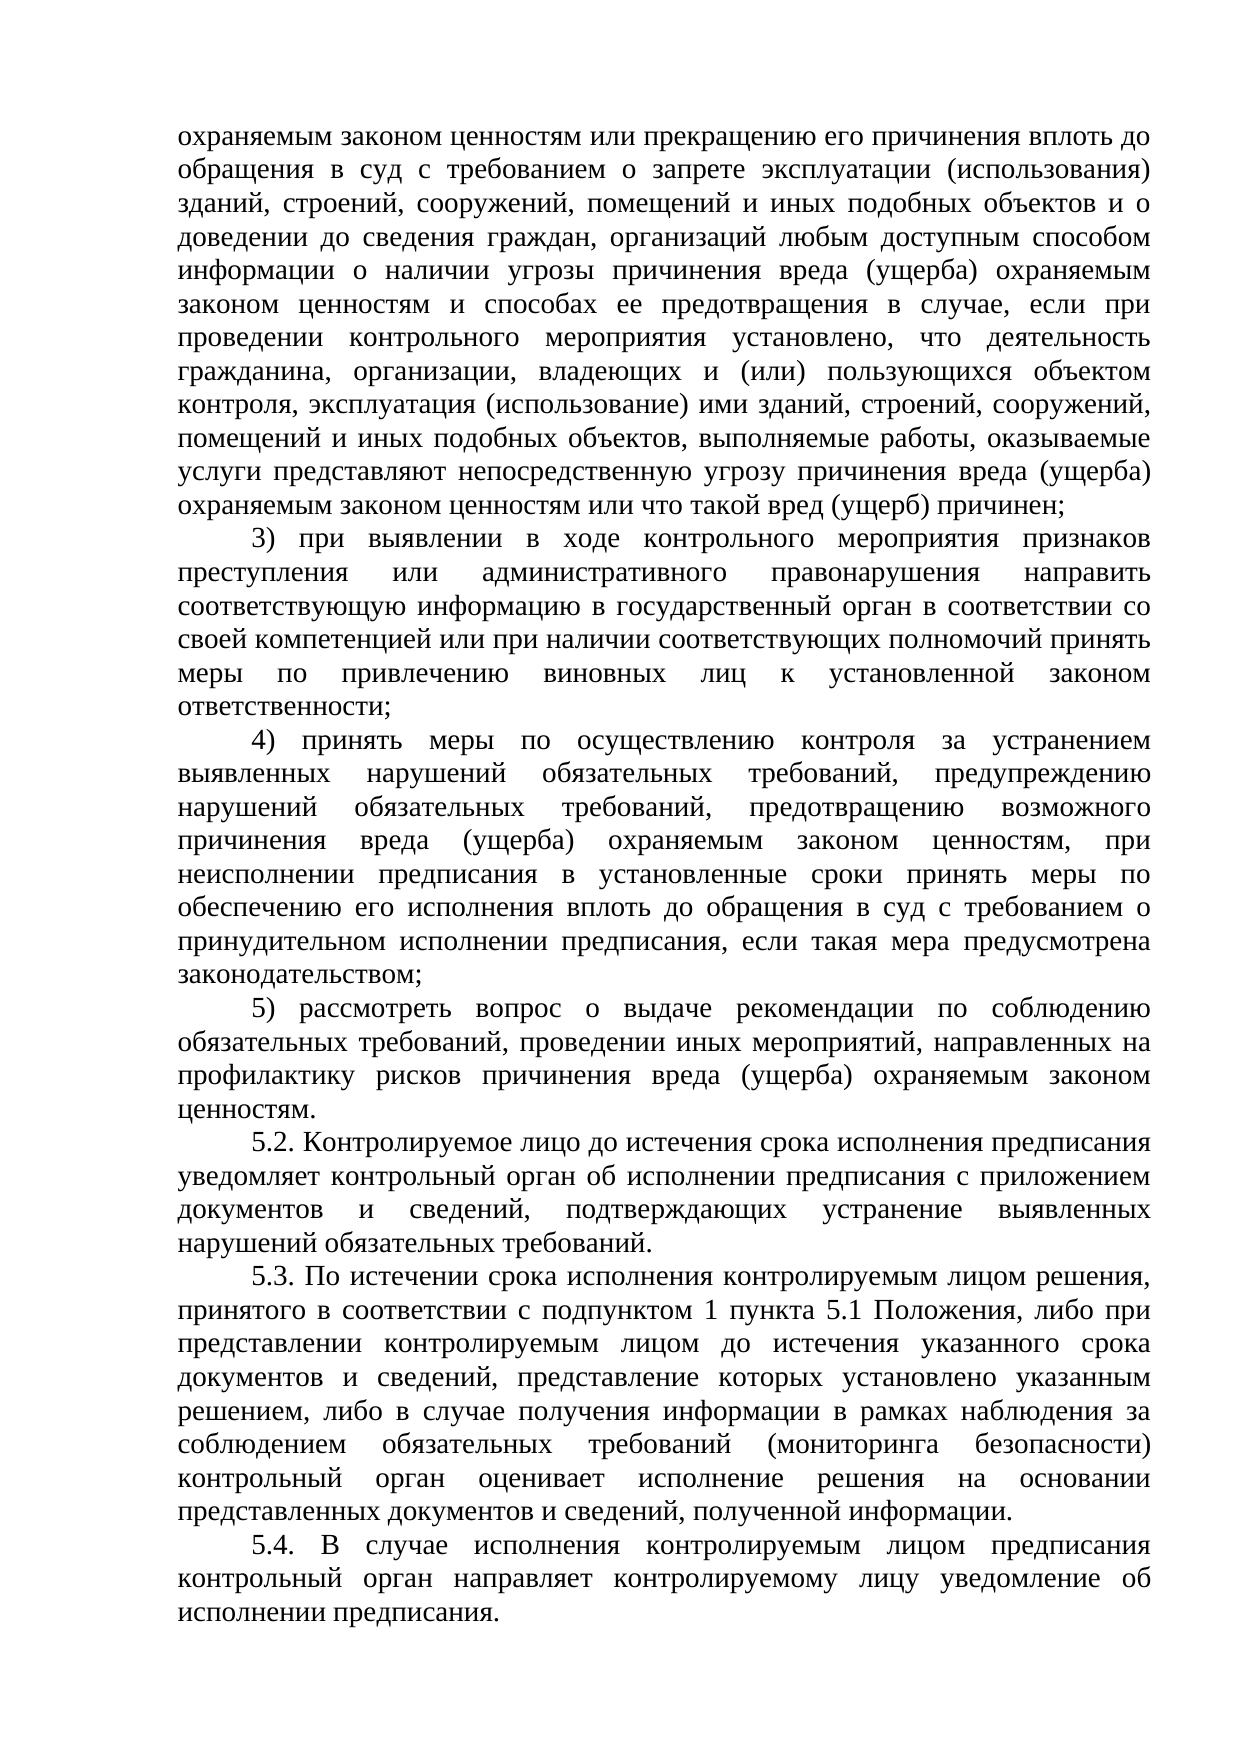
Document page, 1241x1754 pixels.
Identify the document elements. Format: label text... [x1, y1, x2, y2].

text 5) рассмотреть вопрос о выдаче рекомендации по соблюдению обязательных требований, проведении иных мероприятий, направленных на профилактику рисков причинения вреда (ущерба) охраняемым законом ценностям. [177, 990, 1152, 1124]
text 5.2. Контролируемое лицо до истечения срока исполнения предписания уведомляет контрольный орган об исполнении предписания с приложением документов и сведений, подтверждающих устранение выявленных нарушений обязательных требований. [177, 1124, 1152, 1258]
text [177, 118, 1152, 521]
text 4) принять меры по осуществлению контроля за устранением выявленных нарушений обязательных требований, предупреждению нарушений обязательных требований, предотвращению возможного причинения вреда (ущерба) охраняемым законом ценностям, при неисполнении предписания в установленные сроки принять меры по обеспечению его исполнения вплоть до обращения в суд с требованием о принудительном исполнении предписания, если такая мера предусмотрена законодательством; [177, 722, 1152, 990]
text 3) при выявлении в ходе контрольного мероприятия признаков преступления или административного правонарушения направить соответствующую информацию в государственный орган в соответствии со своей компетенцией или при наличии соответствующих полномочий принять меры по привлечению виновных лиц к установленной законом ответственности; [177, 521, 1152, 722]
text 5.3. По истечении срока исполнения контролируемым лицом решения, принятого в соответствии с подпунктом 1 пункта 5.1 Положения, либо при представлении контролируемым лицом до истечения указанного срока документов и сведений, представление которых установлено указанным решением, либо в случае получения информации в рамках наблюдения за соблюдением обязательных требований (мониторинга безопасности) контрольный орган оценивает исполнение решения на основании представленных документов и сведений, полученной информации. [177, 1258, 1152, 1527]
text 5.4. В случае исполнения контролируемым лицом предписания контрольный орган направляет контролируемому лицу уведомление об исполнении предписания. [177, 1527, 1152, 1627]
